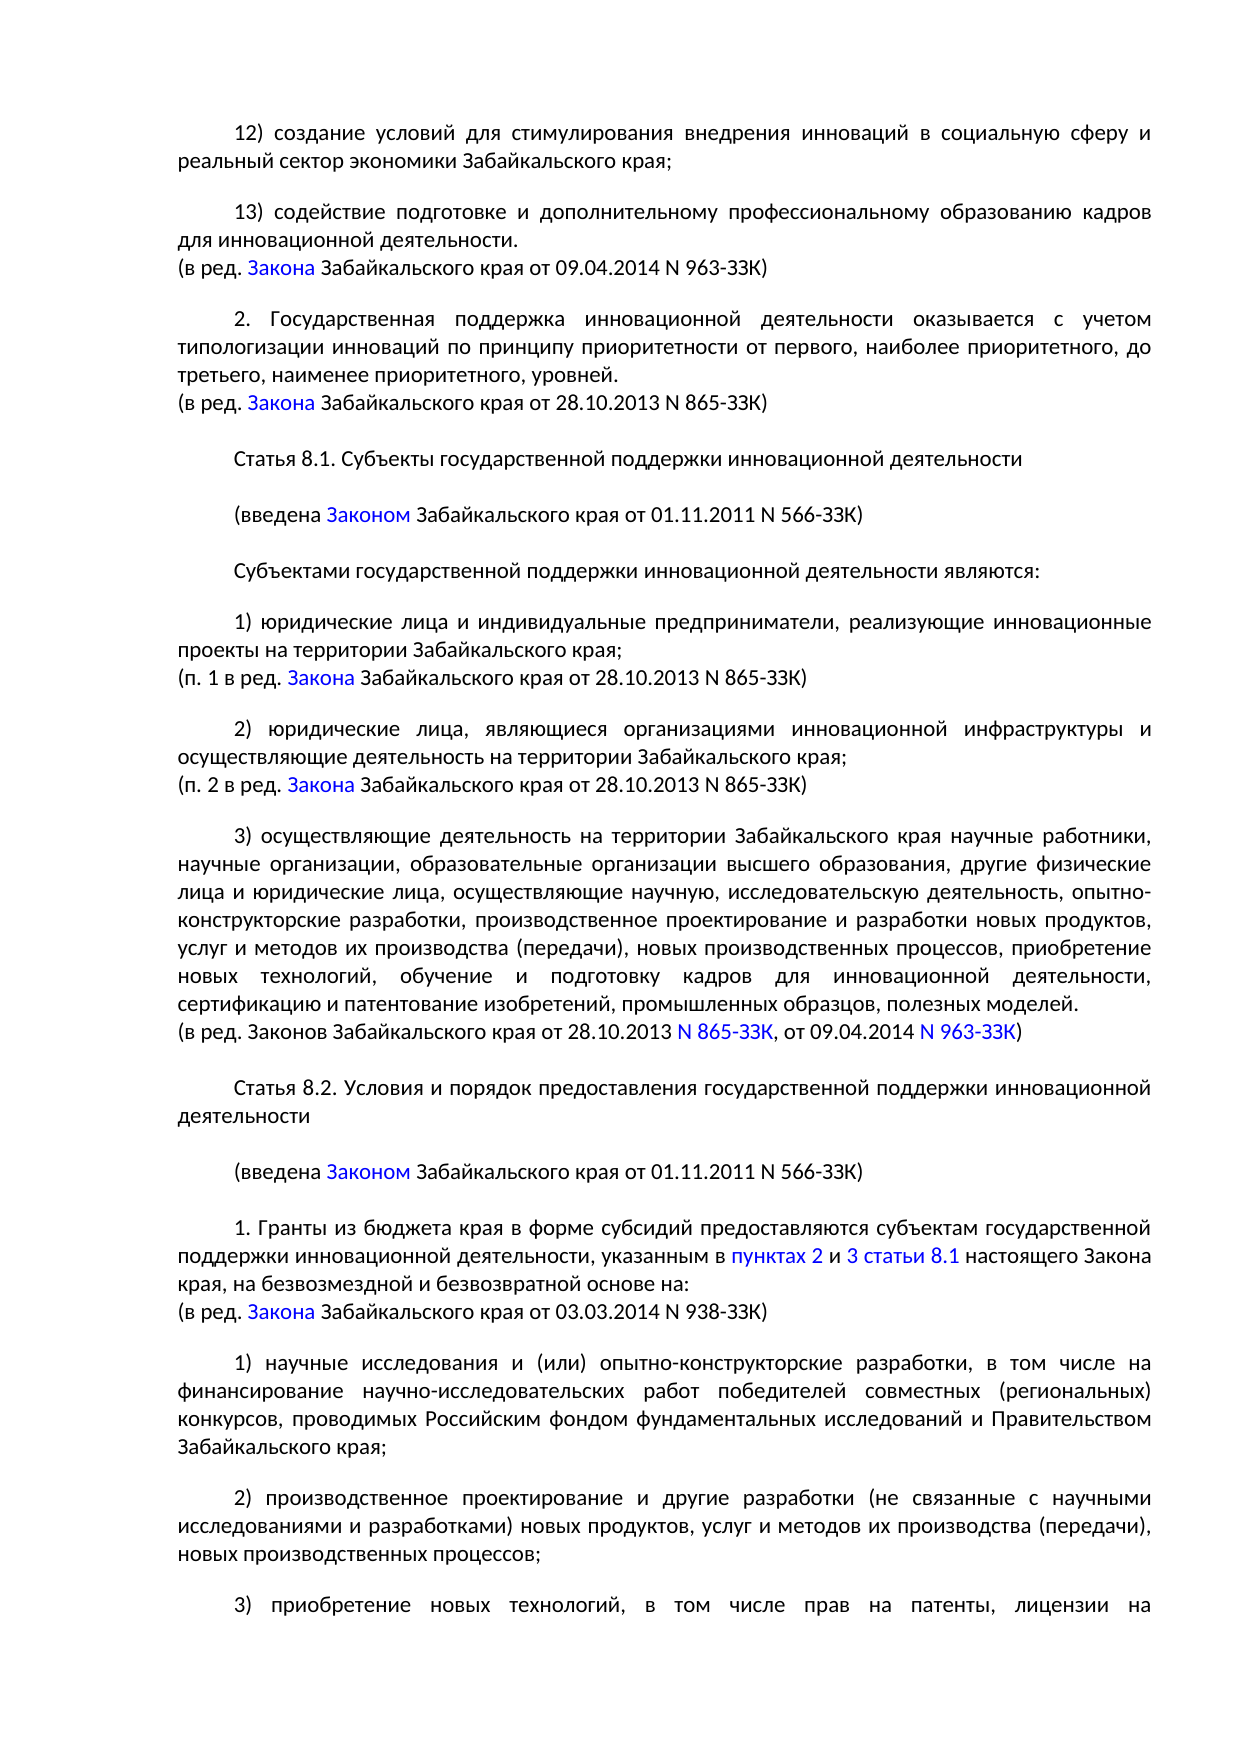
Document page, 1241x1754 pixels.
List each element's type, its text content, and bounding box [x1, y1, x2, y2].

text (в ред. Закона Забайкальского края от 09.04.2014 N 963-ЗЗК) [177, 253, 1152, 281]
text 2) производственное проектирование и другие разработки (не связанные с научными исследованиями и разработками) новых продуктов, услуг и методов их производства (передачи), новых производственных процессов; [177, 1483, 1152, 1567]
text 12) создание условий для стимулирования внедрения инноваций в социальную сферу и реальный сектор экономики Забайкальского края; [177, 118, 1152, 174]
text Статья 8.1. Субъекты государственной поддержки инновационной деятельности [177, 444, 1152, 472]
text (в ред. Закона Забайкальского края от 28.10.2013 N 865-ЗЗК) [177, 388, 1152, 416]
text 3) осуществляющие деятельность на территории Забайкальского края научные работники, научные организации, образовательные организации высшего образования, другие физические лица и юридические лица, осуществляющие научную, исследовательскую деятельность, опытно-конструкторские разработки, производственное проектирование и разработки новых продуктов, услуг и методов их производства (передачи), новых производственных процессов, приобретение новых технологий, обучение и подготовку кадров для инновационной деятельности, сертификацию и патентование изобретений, промышленных образцов, полезных моделей. [177, 821, 1152, 1017]
text 1) юридические лица и индивидуальные предприниматели, реализующие инновационные проекты на территории Забайкальского края; [177, 607, 1152, 663]
text (п. 1 в ред. Закона Забайкальского края от 28.10.2013 N 865-ЗЗК) [177, 663, 1152, 691]
text 13) содействие подготовке и дополнительному профессиональному образованию кадров для инновационной деятельности. [177, 197, 1152, 253]
text 2) юридические лица, являющиеся организациями инновационной инфраструктуры и осуществляющие деятельность на территории Забайкальского края; [177, 714, 1152, 770]
text (в ред. Законов Забайкальского края от 28.10.2013 N 865-ЗЗК, от 09.04.2014 N 963-ЗЗК) [177, 1017, 1152, 1045]
text (введена Законом Забайкальского края от 01.11.2011 N 566-ЗЗК) [177, 500, 1152, 528]
text Статья 8.2. Условия и порядок предоставления государственной поддержки инновационной деятельности [177, 1073, 1152, 1129]
text (п. 2 в ред. Закона Забайкальского края от 28.10.2013 N 865-ЗЗК) [177, 770, 1152, 798]
text 2. Государственная поддержка инновационной деятельности оказывается с учетом типологизации инноваций по принципу приоритетности от первого, наиболее приоритетного, до третьего, наименее приоритетного, уровней. [177, 304, 1152, 388]
text 1. Гранты из бюджета края в форме субсидий предоставляются субъектам государственной поддержки инновационной деятельности, указанным в пунктах 2 и 3 статьи 8.1 настоящего Закона края, на безвозмездной и безвозвратной основе на: [177, 1213, 1152, 1297]
text 1) научные исследования и (или) опытно-конструкторские разработки, в том числе на финансирование научно-исследовательских работ победителей совместных (региональных) конкурсов, проводимых Российским фондом фундаментальных исследований и Правительством Забайкальского края; [177, 1348, 1152, 1461]
text (введена Законом Забайкальского края от 01.11.2011 N 566-ЗЗК) [177, 1157, 1152, 1185]
text Субъектами государственной поддержки инновационной деятельности являются: [177, 556, 1152, 584]
text (в ред. Закона Забайкальского края от 03.03.2014 N 938-ЗЗК) [177, 1297, 1152, 1326]
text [177, 1590, 1152, 1618]
